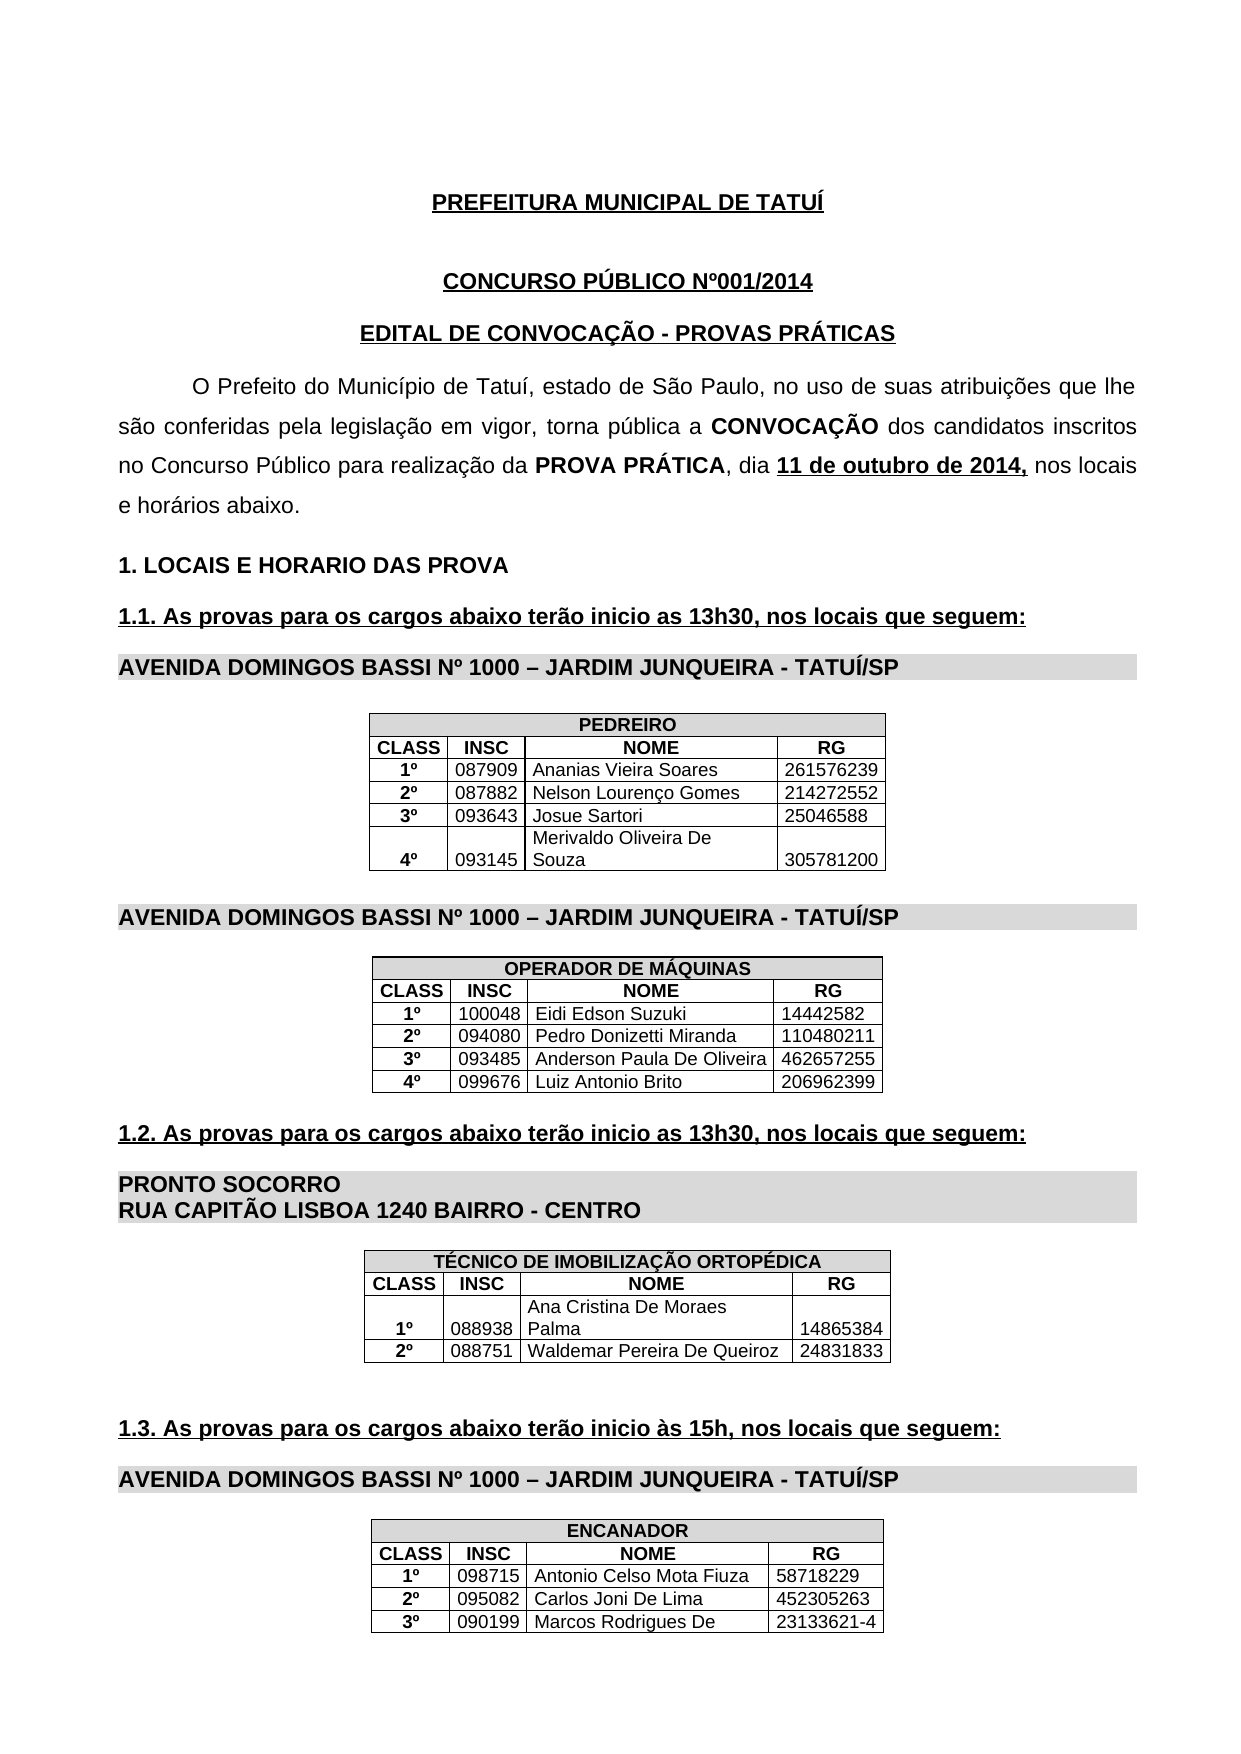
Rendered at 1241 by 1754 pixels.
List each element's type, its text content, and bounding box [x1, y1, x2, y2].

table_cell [527, 1611, 768, 1632]
table_cell Merivaldo Oliveira De Souza [526, 827, 777, 870]
table_cell 58718229 [769, 1565, 883, 1587]
text O Prefeito do Município de Tatuí, estado de São Paulo, no uso de suas atribuições que lhe são conferidas pela legislação em vigor, torna pública a CONVOCAÇÃO dos candidatos inscritos no Concurso Público para realização da PROVA PRÁTICA, dia 11 de outubro de 2014, nos locais e horários abaixo. [118, 373, 1137, 518]
table_cell NOME [526, 737, 777, 758]
table_cell INSC [451, 980, 527, 1002]
table_cell 087909 [448, 759, 524, 781]
table_cell CLASS [373, 980, 450, 1002]
text 1.2. As provas para os cargos abaixo terão inicio as 13h30, nos locais que seguem: [118, 1119, 1137, 1146]
table_cell CLASS [365, 1273, 443, 1295]
table_cell 093485 [451, 1048, 527, 1069]
table_cell Carlos Joni De Lima [527, 1588, 768, 1609]
text AVENIDA DOMINGOS BASSI Nº 1000 – JARDIM JUNQUEIRA - TATUÍ/SP [118, 654, 1137, 680]
table_cell 14442582 [774, 1003, 882, 1024]
text PRONTO SOCORRO [118, 1171, 1137, 1197]
table_cell INSC [448, 737, 524, 758]
text RUA CAPITÃO LISBOA 1240 BAIRRO - CENTRO [118, 1197, 1137, 1223]
table_cell 099676 [451, 1071, 527, 1092]
table_cell RG [774, 980, 882, 1002]
table_cell 093643 [448, 804, 524, 826]
table_cell RG [793, 1273, 890, 1295]
table_cell Pedro Donizetti Miranda [528, 1025, 773, 1047]
text 1.1. As provas para os cargos abaixo terão inicio as 13h30, nos locais que seguem: [118, 603, 1137, 629]
table_cell 3º [370, 804, 447, 826]
table_header TÉCNICO DE IMOBILIZAÇÃO ORTOPÉDICA [365, 1251, 890, 1272]
table_cell NOME [527, 1543, 768, 1564]
table_cell NOME [528, 980, 773, 1002]
text 1. LOCAIS E HORARIO DAS PROVA [118, 552, 1137, 578]
table_cell RG [769, 1543, 883, 1564]
table_cell 25046588 [778, 804, 885, 826]
table_cell 1º [372, 1565, 449, 1587]
table_cell CLASS [370, 737, 447, 758]
table_cell 452305263 [769, 1588, 883, 1609]
table_cell 090199 [450, 1611, 526, 1632]
table_cell Josue Sartori [526, 804, 777, 826]
table_header ENCANADOR [372, 1520, 883, 1542]
text PREFEITURA MUNICIPAL DE TATUÍ [118, 189, 1137, 215]
table_cell 305781200 [778, 827, 885, 870]
table_cell 1º [370, 759, 447, 781]
table_cell 1º [365, 1296, 443, 1339]
table_cell 093145 [448, 827, 524, 870]
table_cell 2º [365, 1340, 443, 1362]
table_cell 087882 [448, 782, 524, 803]
table_cell 24831833 [793, 1340, 890, 1362]
table_cell CLASS [372, 1543, 449, 1564]
table_cell RG [778, 737, 885, 758]
table_cell Ana Cristina De Moraes Palma [521, 1296, 792, 1339]
table_cell 3º [373, 1048, 450, 1069]
table_cell 3º [372, 1611, 449, 1632]
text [118, 1466, 1137, 1493]
text 1.3. As provas para os cargos abaixo terão inicio às 15h, nos locais que seguem: [118, 1415, 1137, 1442]
table_cell 094080 [451, 1025, 527, 1047]
table_cell Antonio Celso Mota Fiuza [527, 1565, 768, 1587]
table_cell Eidi Edson Suzuki [528, 1003, 773, 1024]
table_cell Ananias Vieira Soares [526, 759, 777, 781]
table_cell 462657255 [774, 1048, 882, 1069]
table_cell 23133621-4 [769, 1611, 883, 1632]
table_cell Anderson Paula De Oliveira [528, 1048, 773, 1069]
text CONCURSO PÚBLICO Nº001/2014 [118, 268, 1137, 294]
table_cell 214272552 [778, 782, 885, 803]
table_cell 206962399 [774, 1071, 882, 1092]
table_cell 2º [373, 1025, 450, 1047]
table_cell 2º [372, 1588, 449, 1609]
table_cell 4º [370, 827, 447, 870]
table_cell 088751 [444, 1340, 520, 1362]
table_cell INSC [450, 1543, 526, 1564]
table_header PEDREIRO [370, 714, 885, 736]
table_cell 098715 [450, 1565, 526, 1587]
table_cell 095082 [450, 1588, 526, 1609]
table_cell INSC [444, 1273, 520, 1295]
table_cell 110480211 [774, 1025, 882, 1047]
table_cell 1º [373, 1003, 450, 1024]
table_cell 261576239 [778, 759, 885, 781]
table_cell Nelson Lourenço Gomes [526, 782, 777, 803]
table_cell 14865384 [793, 1296, 890, 1339]
text AVENIDA DOMINGOS BASSI Nº 1000 – JARDIM JUNQUEIRA - TATUÍ/SP [118, 904, 1137, 930]
table_cell 2º [370, 782, 447, 803]
table_header OPERADOR DE MÁQUINAS [373, 958, 882, 979]
table_cell 100048 [451, 1003, 527, 1024]
table_cell 088938 [444, 1296, 520, 1339]
table_cell Waldemar Pereira De Queiroz [521, 1340, 792, 1362]
table_cell Luiz Antonio Brito [528, 1071, 773, 1092]
text EDITAL DE CONVOCAÇÃO - PROVAS PRÁTICAS [118, 320, 1137, 347]
table_cell NOME [521, 1273, 792, 1295]
table_cell 4º [373, 1071, 450, 1092]
